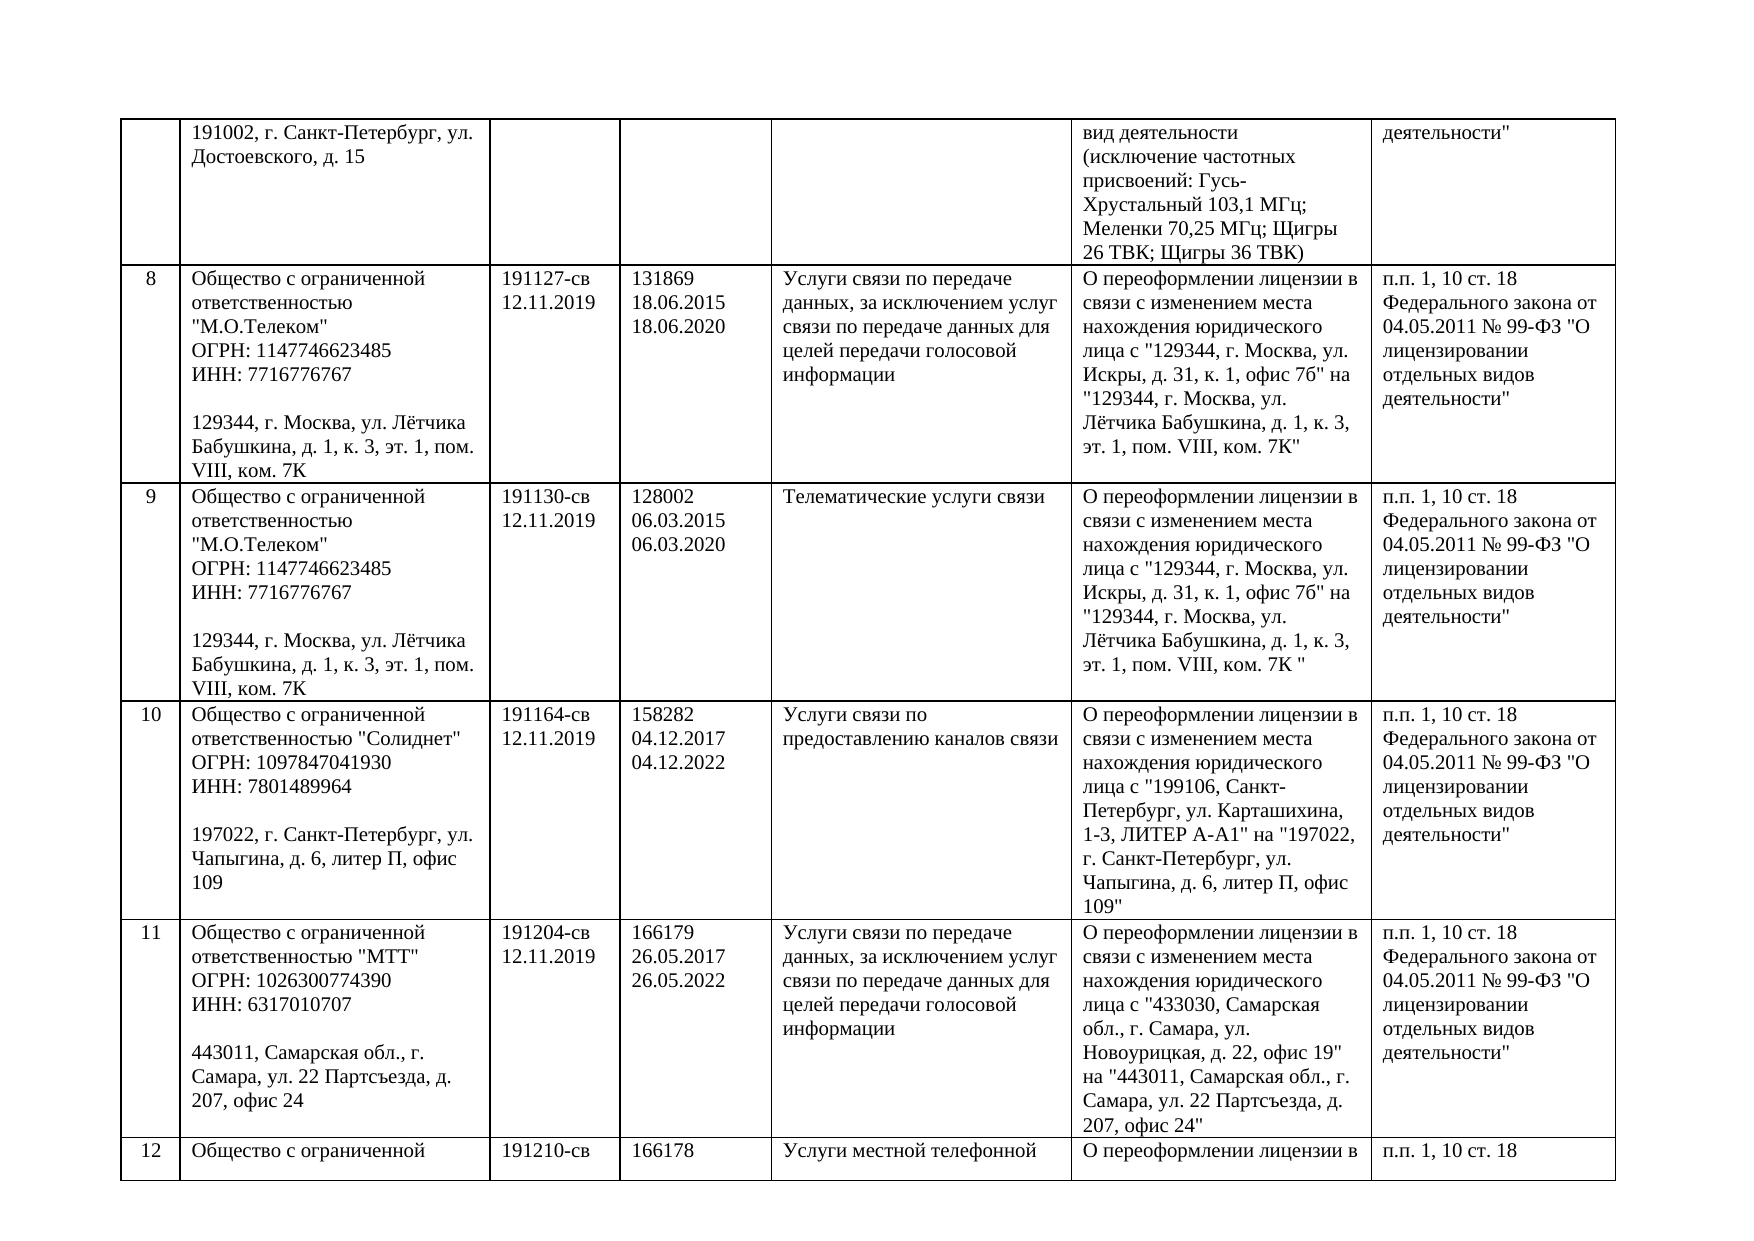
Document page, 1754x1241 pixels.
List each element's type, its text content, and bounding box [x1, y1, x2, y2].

table_cell 191204-св 12.11.2019 [491, 920, 619, 1137]
table_cell 12 [122, 1138, 179, 1179]
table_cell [1372, 1138, 1615, 1179]
table_cell Услуги связи по передаче данных, за исключением услуг связи по передаче данных для целей передачи голосовой информации [772, 266, 1071, 482]
table_cell 11 [122, 920, 179, 1137]
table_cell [1072, 1138, 1371, 1179]
table_cell 191164-св 12.11.2019 [491, 702, 619, 918]
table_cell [772, 120, 1071, 264]
table_cell п.п. 1, 10 ст. 18 Федерального закона от 04.05.2011 № 99-ФЗ "О лицензировании отдельных видов деятельности" [1372, 702, 1615, 918]
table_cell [181, 1138, 489, 1179]
table_cell Телематические услуги связи [772, 484, 1071, 700]
table_cell 158282 04.12.2017 04.12.2022 [621, 702, 771, 918]
table_cell Услуги связи по предоставлению каналов связи [772, 702, 1071, 918]
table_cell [491, 120, 619, 264]
table_cell 191127-св 12.11.2019 [491, 266, 619, 482]
table_cell п.п. 1, 10 ст. 18 Федерального закона от 04.05.2011 № 99-ФЗ "О лицензировании отдельных видов деятельности" [1372, 484, 1615, 700]
table_cell 10 [122, 702, 179, 918]
table_cell Общество с ограниченной ответственностью "Солиднет" ОГРН: 1097847041930 ИНН: 7801489964 197022, г. Санкт-Петербург, ул. Чапыгина, д. 6, литер П, офис 109 [181, 702, 489, 918]
table_cell О переоформлении лицензии в связи с изменением места нахождения юридического лица с "199106, Санкт-Петербург, ул. Карташихина, 1-3, ЛИТЕР А-А1" на "197022, г. Санкт-Петербург, ул. Чапыгина, д. 6, литер П, офис 109" [1072, 702, 1371, 918]
table_cell п.п. 1, 10 ст. 18 Федерального закона от 04.05.2011 № 99-ФЗ "О лицензировании отдельных видов деятельности" [1372, 920, 1615, 1137]
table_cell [491, 1138, 619, 1179]
table_cell п.п. 1, 10 ст. 18 Федерального закона от 04.05.2011 № 99-ФЗ "О лицензировании отдельных видов деятельности" [1372, 266, 1615, 482]
table_cell 131869 18.06.2015 18.06.2020 [621, 266, 771, 482]
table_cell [1372, 120, 1615, 264]
table_cell 8 [122, 266, 179, 482]
table_cell О переоформлении лицензии в связи с изменением места нахождения юридического лица с "129344, г. Москва, ул. Искры, д. 31, к. 1, офис 7б" на "129344, г. Москва, ул. Лётчика Бабушкина, д. 1, к. 3, эт. 1, пом. VIII, ком. 7К " [1072, 484, 1371, 700]
table_cell 191130-св 12.11.2019 [491, 484, 619, 700]
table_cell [621, 1138, 771, 1179]
table_cell 9 [122, 484, 179, 700]
table_cell Общество с ограниченной ответственностью "М.О.Телеком" ОГРН: 1147746623485 ИНН: 7716776767 129344, г. Москва, ул. Лётчика Бабушкина, д. 1, к. 3, эт. 1, пом. VIII, ком. 7К [181, 266, 489, 482]
table_cell 7 [122, 120, 179, 264]
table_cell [1072, 120, 1371, 264]
table_cell 128002 06.03.2015 06.03.2020 [621, 484, 771, 700]
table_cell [621, 120, 771, 264]
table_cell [181, 120, 489, 264]
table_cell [772, 1138, 1071, 1179]
table_cell 166179 26.05.2017 26.05.2022 [621, 920, 771, 1137]
table_cell Общество с ограниченной ответственностью "М.О.Телеком" ОГРН: 1147746623485 ИНН: 7716776767 129344, г. Москва, ул. Лётчика Бабушкина, д. 1, к. 3, эт. 1, пом. VIII, ком. 7К [181, 484, 489, 700]
table_cell О переоформлении лицензии в связи с изменением места нахождения юридического лица с "129344, г. Москва, ул. Искры, д. 31, к. 1, офис 7б" на "129344, г. Москва, ул. Лётчика Бабушкина, д. 1, к. 3, эт. 1, пом. VIII, ком. 7К" [1072, 266, 1371, 482]
table_cell Услуги связи по передаче данных, за исключением услуг связи по передаче данных для целей передачи голосовой информации [772, 920, 1071, 1137]
